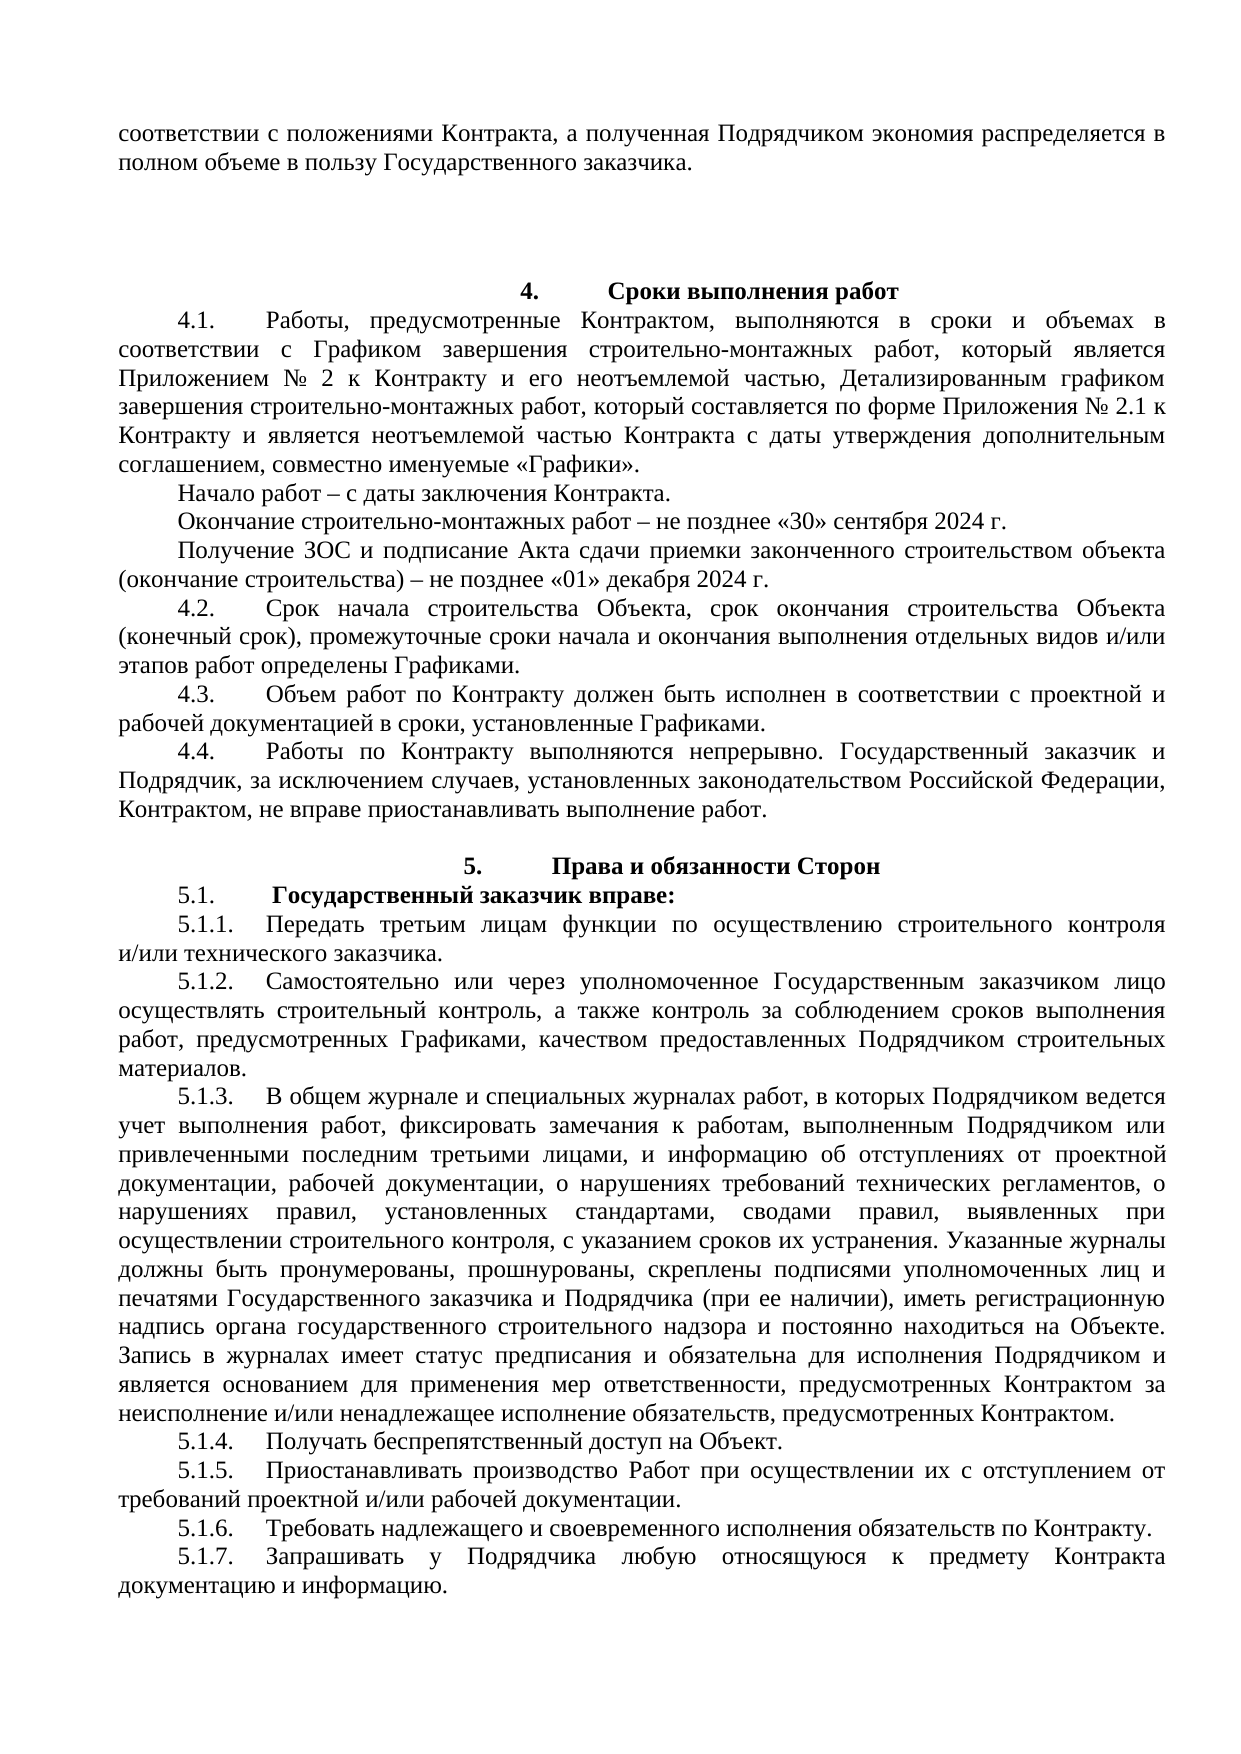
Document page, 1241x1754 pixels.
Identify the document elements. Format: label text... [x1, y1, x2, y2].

list В общем журнале и специальных журналах работ, в которых Подрядчиком ведется учет выполнения работ, фиксировать замечания к работам, выполненным Подрядчиком или привлеченными последним третьими лицами, и информацию об отступлениях от проектной документации, рабочей документации, о нарушениях требований технических регламентов, о нарушениях правил, установленных стандартами, сводами правил, выявленных при осуществлении строительного контроля, с указанием сроков их устранения. Указанные журналы должны быть пронумерованы, прошнурованы, скреплены подписями уполномоченных лиц и печатями Государственного заказчика и Подрядчика (при ее наличии), иметь регистрационную надпись органа государственного строительного надзора и постоянно находиться на Объекте. Запись в журналах имеет статус предписания и обязательна для исполнения Подрядчиком и является основанием для применения мер ответственности, предусмотренных Контрактом за неисполнение и/или ненадлежащее исполнение обязательств, предусмотренных Контрактом. [118, 1081, 1167, 1426]
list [118, 118, 1167, 176]
list Работы, предусмотренные Контрактом, выполняются в сроки и объемах в соответствии с Графиком завершения строительно-монтажных работ, который является Приложением № 2 к Контракту и его неотъемлемой частью, Детализированным графиком завершения строительно-монтажных работ, который составляется по форме Приложения № 2.1 к Контракту и является неотъемлемой частью Контракта с даты утверждения дополнительным соглашением, совместно именуемые «Графики». [118, 305, 1167, 478]
list Получать беспрепятственный доступ на Объект. [118, 1426, 1167, 1455]
list Сроки выполнения работ [193, 276, 1167, 305]
list Передать третьим лицам функции по осуществлению строительного контроля и/или технического заказчика. [118, 909, 1167, 966]
list Права и обязанности Сторон [118, 851, 1167, 880]
list Срок начала строительства Объекта, срок окончания строительства Объекта (конечный срок), промежуточные сроки начала и окончания выполнения отдельных видов и/или этапов работ определены Графиками. [118, 593, 1167, 679]
list Объем работ по Контракту должен быть исполнен в соответствии с проектной и рабочей документацией в сроки, установленные Графиками. [118, 679, 1167, 736]
list Получение ЗОС и подписание Акта сдачи приемки законченного строительством объекта (окончание строительства) – не позднее «01» декабря 2024 г. [118, 535, 1167, 593]
list Запрашивать у Подрядчика любую относящуюся к предмету Контракта документацию и информацию. [118, 1541, 1167, 1599]
list Государственный заказчик вправе: [118, 880, 1167, 909]
list Работы по Контракту выполняются непрерывно. Государственный заказчик и Подрядчик, за исключением случаев, установленных законодательством Российской Федерации, Контрактом, не вправе приостанавливать выполнение работ. [118, 736, 1167, 823]
list Приостанавливать производство Работ при осуществлении их с отступлением от требований проектной и/или рабочей документации. [118, 1455, 1167, 1513]
list Самостоятельно или через уполномоченное Государственным заказчиком лицо осуществлять строительный контроль, а также контроль за соблюдением сроков выполнения работ, предусмотренных Графиками, качеством предоставленных Подрядчиком строительных материалов. [118, 966, 1167, 1081]
list Требовать надлежащего и своевременного исполнения обязательств по Контракту. [118, 1513, 1167, 1541]
list Окончание строительно-монтажных работ – не позднее «30» сентября 2024 г. [118, 506, 1167, 535]
list Начало работ – с даты заключения Контракта. [118, 478, 1167, 506]
